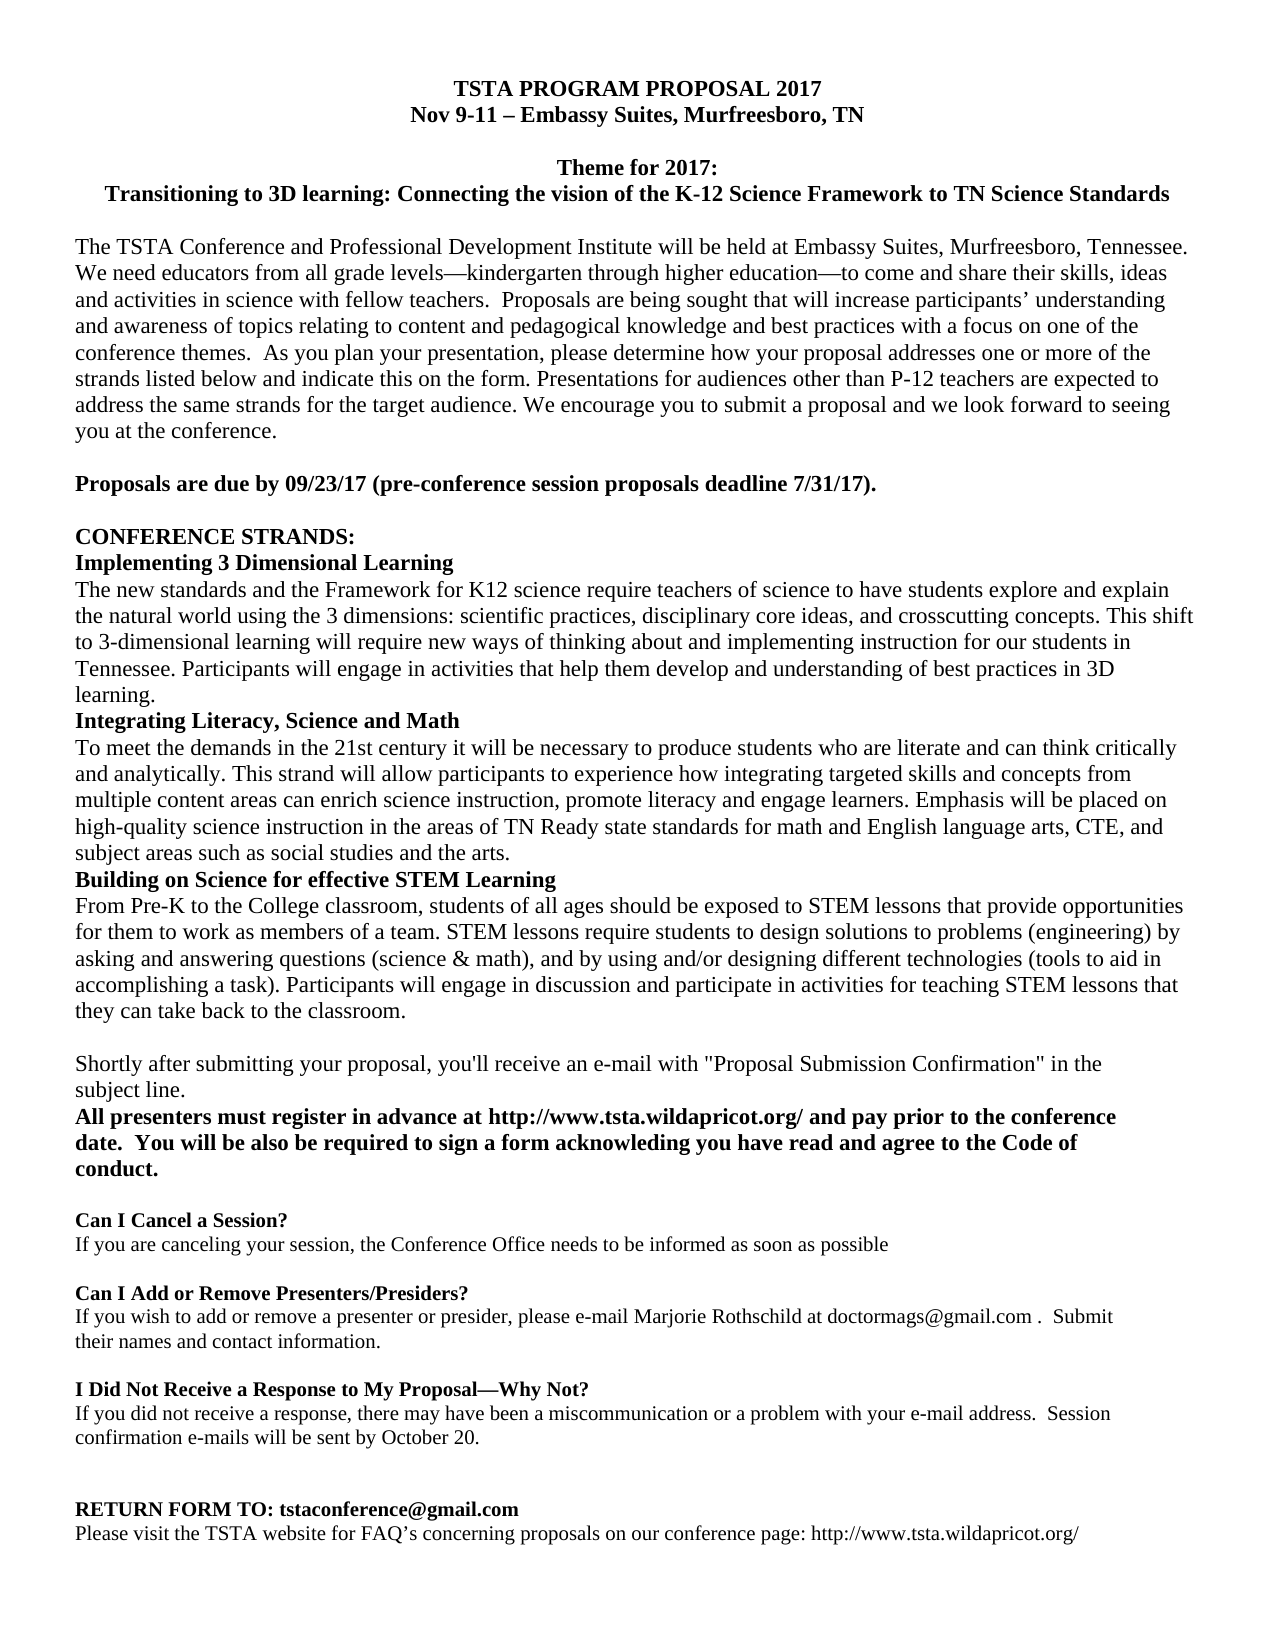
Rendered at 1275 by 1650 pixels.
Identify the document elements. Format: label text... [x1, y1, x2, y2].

text Please visit the TSTA website for FAQ’s concerning proposals on our conference page: http://www.tsta.wildapricot.org/ [75, 1521, 1144, 1545]
text If you did not receive a response, there may have been a miscommunication or a problem with your e-mail address. Session confirmation e-mails will be sent by October 20. [75, 1401, 1144, 1449]
text CONFERENCE STRANDS: [75, 523, 1144, 549]
text Shortly after submitting your proposal, you'll receive an e-mail with "Proposal Submission Confirmation" in the subject line. [75, 1050, 1144, 1103]
text The new standards and the Framework for K12 science require teachers of science to have students explore and explain the natural world using the 3 dimensions: scientific practices, disciplinary core ideas, and crosscutting concepts. This shift to 3-dimensional learning will require new ways of thinking about and implementing instruction for our students in Tennessee. Participants will engage in activities that help them develop and understanding of best practices in 3D learning. [75, 576, 1200, 707]
text Proposals are due by 09/23/17 (pre-conference session proposals deadline 7/31/17). [75, 470, 1144, 497]
text Nov 9-11 – Embassy Suites, Murfreesboro, TN [75, 101, 1200, 128]
text Can I Cancel a Session? [75, 1208, 1144, 1232]
text TSTA PROGRAM PROPOSAL 2017 [75, 75, 1200, 101]
text The TSTA Conference and Professional Development Institute will be held at Embassy Suites, Murfreesboro, Tennessee. We need educators from all grade levels—kindergarten through higher education—to come and share their skills, ideas and activities in science with fellow teachers. Proposals are being sought that will increase participants’ understanding and awareness of topics relating to content and pedagogical knowledge and best practices with a focus on one of the conference themes. As you plan your presentation, please determine how your proposal addresses one or more of the strands listed below and indicate this on the form. Presentations for audiences other than P-12 teachers are expected to address the same strands for the target audience. We encourage you to submit a proposal and we look forward to seeing you at the conference. [75, 233, 1200, 444]
text Transitioning to 3D learning: Connecting the vision of the K-12 Science Framework to TN Science Standards [75, 180, 1200, 207]
text To meet the demands in the 21st century it will be necessary to produce students who are literate and can think critically and analytically. This strand will allow participants to experience how integrating targeted skills and concepts from multiple content areas can enrich science instruction, promote literacy and engage learners. Emphasis will be placed on high-quality science instruction in the areas of TN Ready state standards for math and English language arts, CTE, and subject areas such as social studies and the arts. [75, 734, 1200, 866]
text If you are canceling your session, the Conference Office needs to be informed as soon as possible [75, 1232, 1144, 1256]
text I Did Not Receive a Response to My Proposal—Why Not? [75, 1377, 1144, 1401]
text Integrating Literacy, Science and Math [75, 707, 1200, 734]
text All presenters must register in advance at http://www.tsta.wildapricot.org/ and pay prior to the conference date. You will be also be required to sign a form acknowleding you have read and agree to the Code of conduct. [75, 1103, 1144, 1182]
text From Pre-K to the College classroom, students of all ages should be exposed to STEM lessons that provide opportunities for them to work as members of a team. STEM lessons require students to design solutions to problems (engineering) by asking and answering questions (science & math), and by using and/or designing different technologies (tools to aid in accomplishing a task). Participants will engage in discussion and participate in activities for teaching STEM lessons that they can take back to the classroom. [75, 892, 1200, 1024]
text Implementing 3 Dimensional Learning [75, 549, 1200, 576]
text Building on Science for effective STEM Learning [75, 866, 1200, 892]
text Theme for 2017: [75, 154, 1200, 180]
text Can I Add or Remove Presenters/Presiders? [75, 1280, 1144, 1304]
text If you wish to add or remove a presenter or presider, please e-mail Marjorie Rothschild at doctormags@gmail.com . Submit their names and contact information. [75, 1304, 1144, 1353]
text RETURN FORM TO: tstaconference@gmail.com [75, 1497, 1144, 1521]
